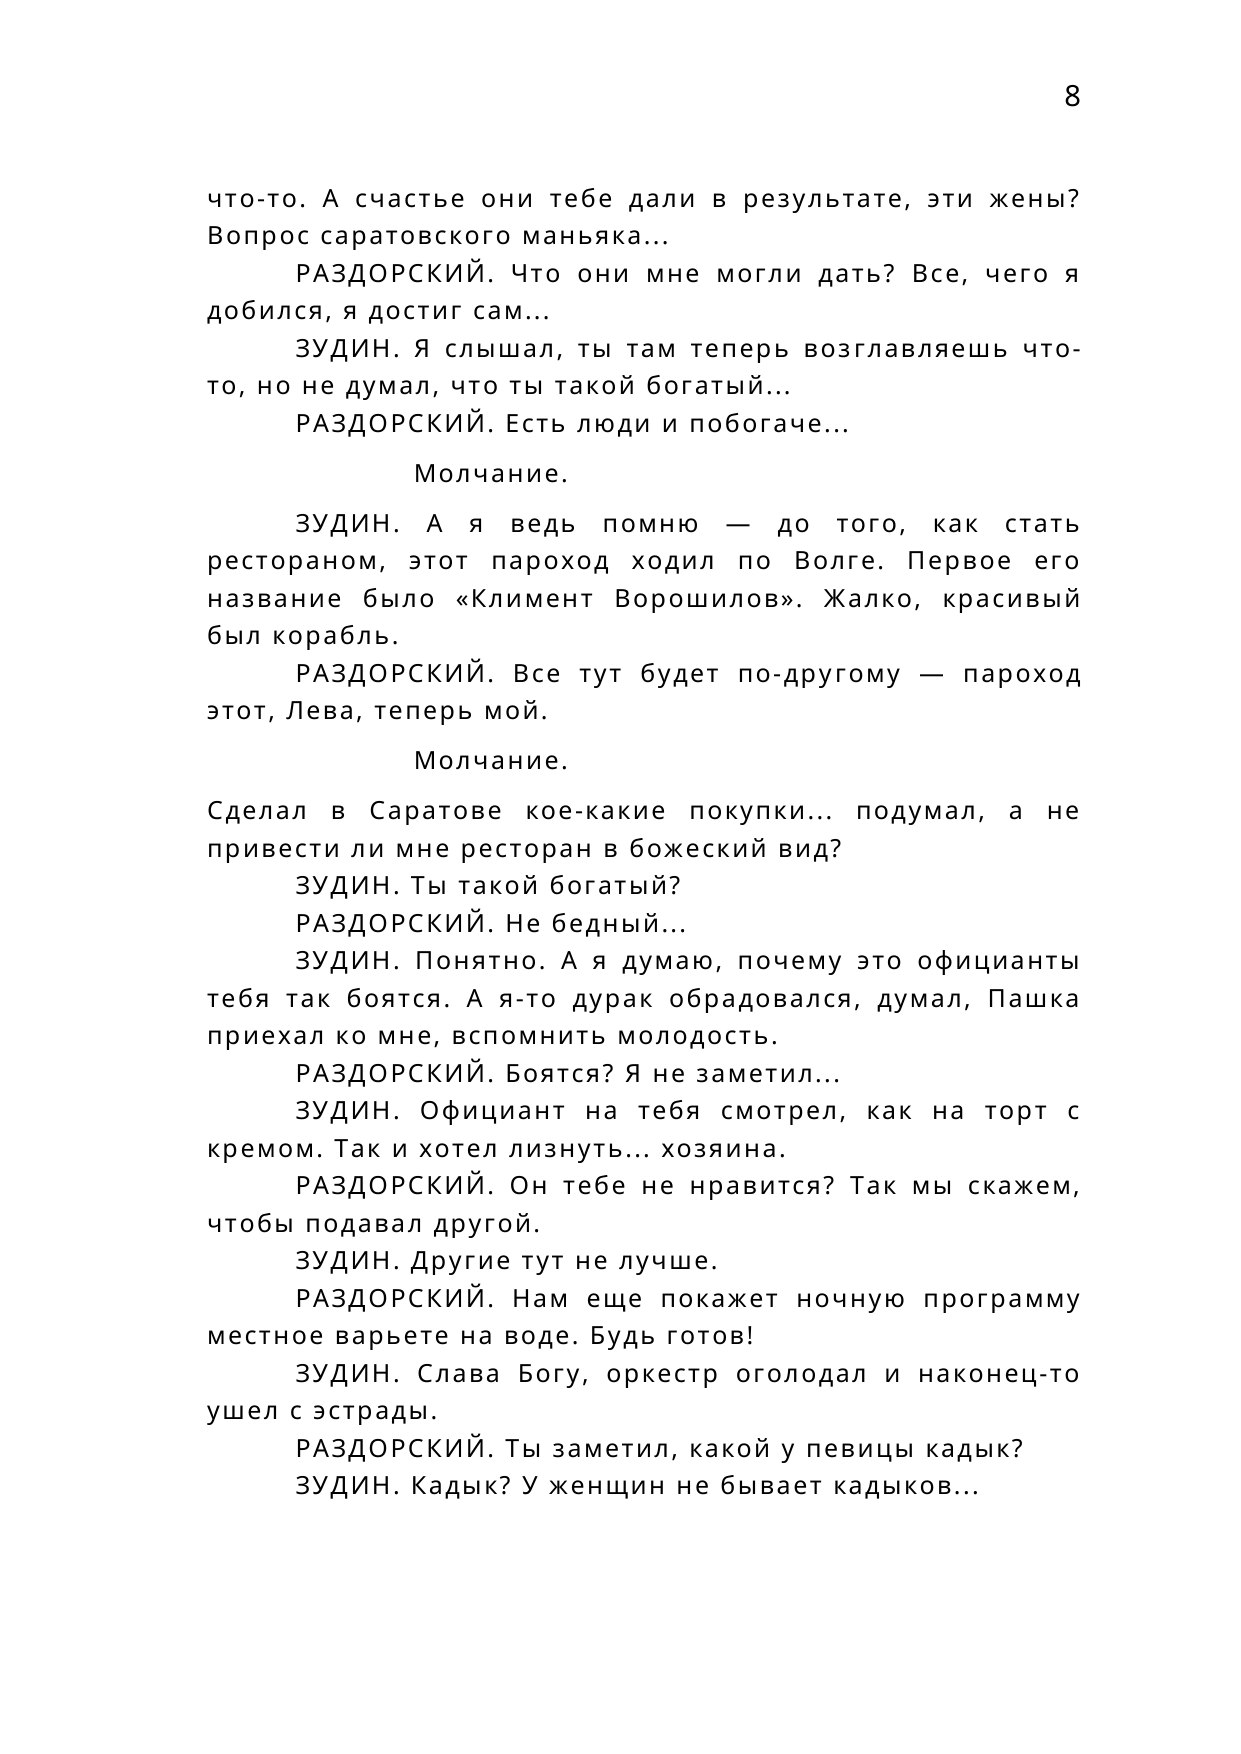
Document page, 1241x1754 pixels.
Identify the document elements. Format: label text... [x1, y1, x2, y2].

text ЗУДИН. Понятно. А я думаю, почему это официанты тебя так боятся. А я-то дурак обрадовался, думал, Пашка приехал ко мне, вспомнить молодость. [207, 940, 1081, 1052]
text РАЗДОРСКИЙ. Что они мне могли дать? Все, чего я добился, я достиг сам... [207, 252, 1081, 327]
text Сделал в Саратове кое-какие покупки... подумал, а не привести ли мне ресторан в божеский вид? [207, 790, 1081, 865]
text ЗУДИН. Я слышал, ты там теперь возглавляешь что-то, но не думал, что ты такой богатый... [207, 327, 1081, 402]
text РАЗДОРСКИЙ. Нам еще покажет ночную программу местное варьете на воде. Будь готов! [207, 1277, 1081, 1352]
text ЗУДИН. Кадык? У женщин не бывает кадыков... [207, 1465, 1081, 1502]
text ЗУДИН. Другие тут не лучше. [207, 1240, 1081, 1277]
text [207, 177, 1081, 252]
text РАЗДОРСКИЙ. Все тут будет по-другому — пароход этот, Лева, теперь мой. [207, 652, 1081, 727]
text РАЗДОРСКИЙ. Не бедный... [207, 902, 1081, 940]
text РАЗДОРСКИЙ. Боятся? Я не заметил... [207, 1052, 1081, 1090]
text ЗУДИН. А я ведь помню — до того, как стать рестораном, этот пароход ходил по Волге. Первое его название было «Климент Ворошилов». Жалко, красивый был корабль. [207, 502, 1081, 652]
text Молчание. [413, 452, 1081, 490]
text ЗУДИН. Официант на тебя смотрел, как на торт с кремом. Так и хотел лизнуть... хозяина. [207, 1090, 1081, 1165]
text Молчание. [413, 740, 1081, 777]
text РАЗДОРСКИЙ. Ты заметил, какой у певицы кадык? [207, 1427, 1081, 1465]
text ЗУДИН. Ты такой богатый? [207, 865, 1081, 902]
text РАЗДОРСКИЙ. Есть люди и побогаче... [207, 402, 1081, 440]
text РАЗДОРСКИЙ. Он тебе не нравится? Так мы скажем, чтобы подавал другой. [207, 1165, 1081, 1240]
text ЗУДИН. Слава Богу, оркестр оголодал и наконец-то ушел с эстрады. [207, 1352, 1081, 1427]
